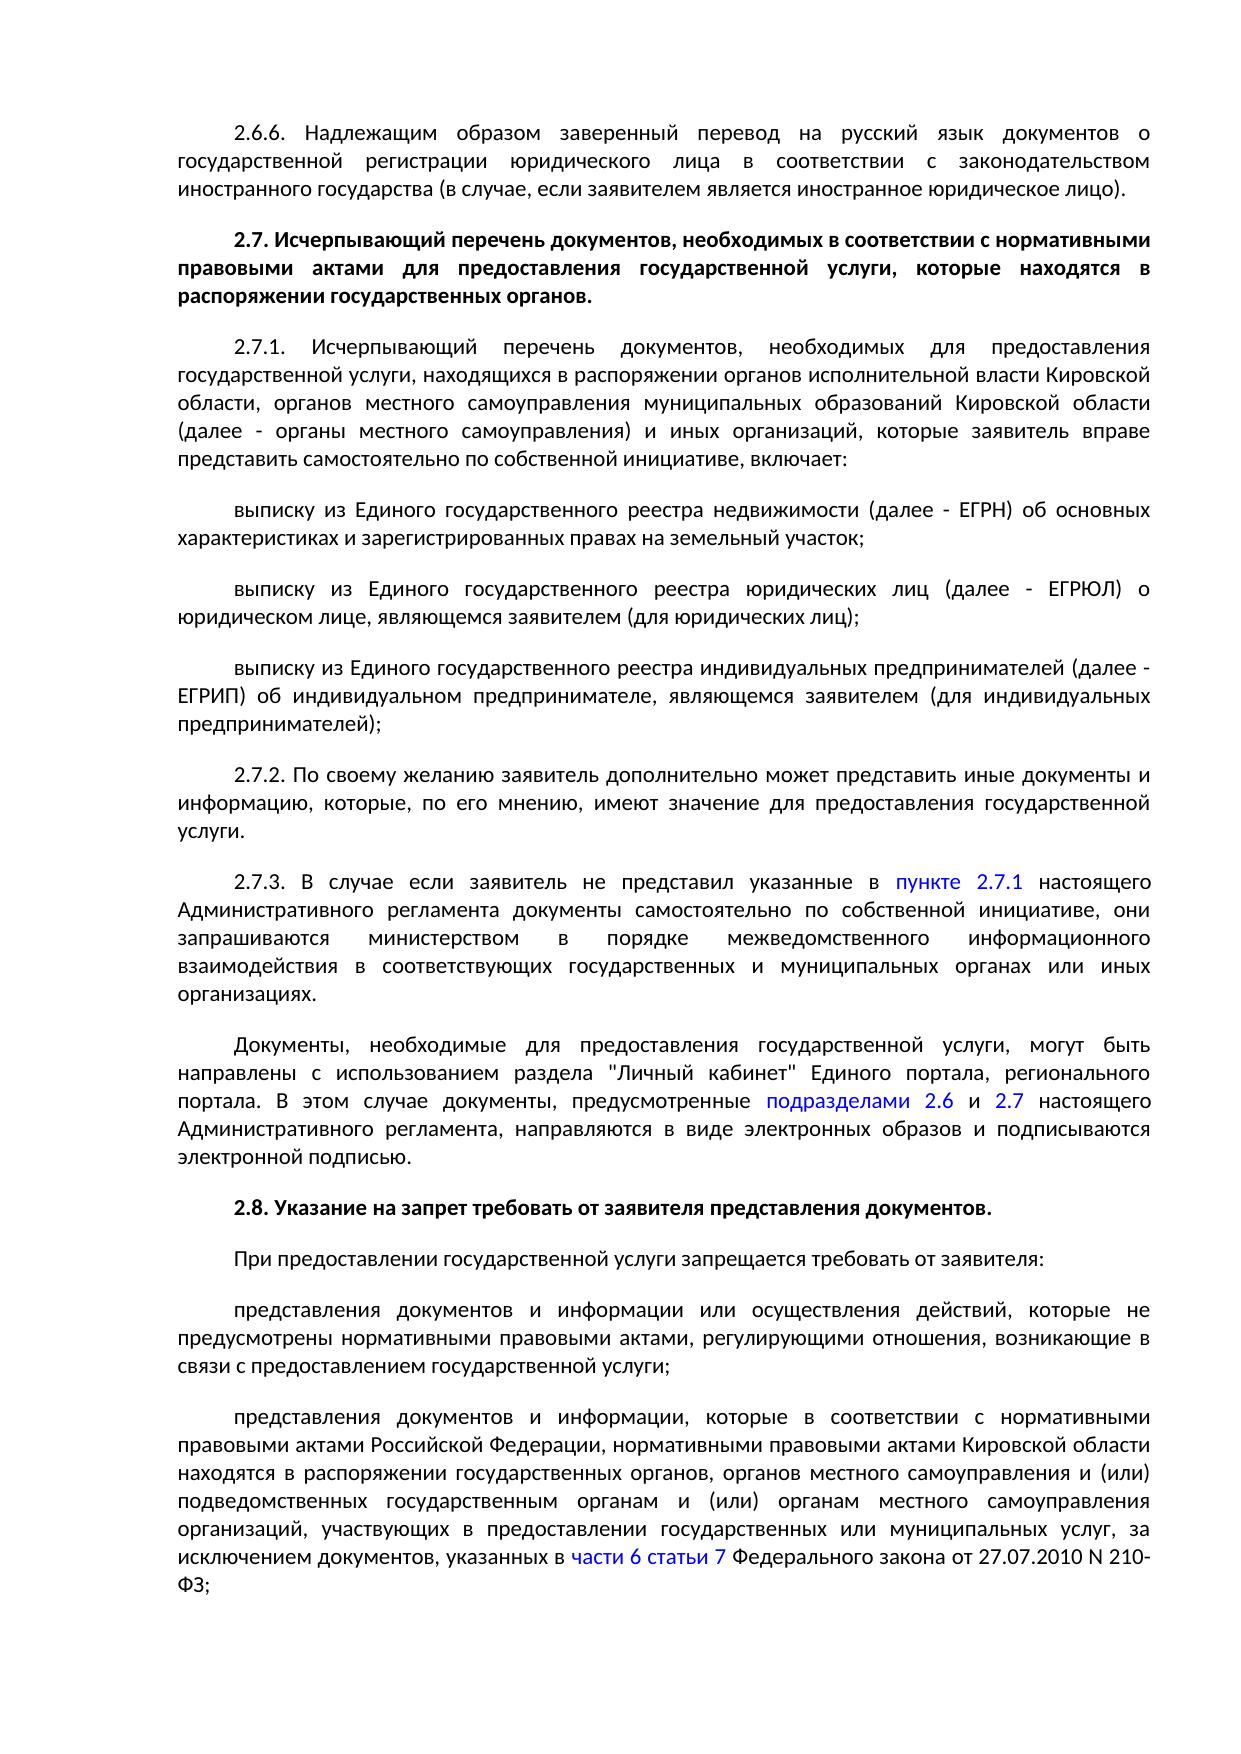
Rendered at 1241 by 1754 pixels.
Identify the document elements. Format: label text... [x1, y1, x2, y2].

text Документы, необходимые для предоставления государственной услуги, могут быть направлены с использованием раздела "Личный кабинет" Единого портала, регионального портала. В этом случае документы, предусмотренные подразделами 2.6 и 2.7 настоящего Административного регламента, направляются в виде электронных образов и подписываются электронной подписью. [177, 1030, 1152, 1170]
text выписку из Единого государственного реестра юридических лиц (далее - ЕГРЮЛ) о юридическом лице, являющемся заявителем (для юридических лиц); [177, 574, 1152, 630]
text представления документов и информации, которые в соответствии с нормативными правовыми актами Российской Федерации, нормативными правовыми актами Кировской области находятся в распоряжении государственных органов, органов местного самоуправления и (или) подведомственных государственным органам и (или) органам местного самоуправления организаций, участвующих в предоставлении государственных или муниципальных услуг, за исключением документов, указанных в части 6 статьи 7 Федерального закона от 27.07.2010 N 210-ФЗ; [177, 1402, 1152, 1598]
title 2.7. Исчерпывающий перечень документов, необходимых в соответствии с нормативными правовыми актами для предоставления государственной услуги, которые находятся в распоряжении государственных органов. [177, 225, 1152, 309]
text При предоставлении государственной услуги запрещается требовать от заявителя: [177, 1244, 1152, 1272]
text 2.7.2. По своему желанию заявитель дополнительно может представить иные документы и информацию, которые, по его мнению, имеют значение для предоставления государственной услуги. [177, 760, 1152, 844]
text выписку из Единого государственного реестра недвижимости (далее - ЕГРН) об основных характеристиках и зарегистрированных правах на земельный участок; [177, 495, 1152, 551]
text 2.7.3. В случае если заявитель не представил указанные в пункте 2.7.1 настоящего Административного регламента документы самостоятельно по собственной инициативе, они запрашиваются министерством в порядке межведомственного информационного взаимодействия в соответствующих государственных и муниципальных органах или иных организациях. [177, 867, 1152, 1007]
text 2.7.1. Исчерпывающий перечень документов, необходимых для предоставления государственной услуги, находящихся в распоряжении органов исполнительной власти Кировской области, органов местного самоуправления муниципальных образований Кировской области (далее - органы местного самоуправления) и иных организаций, которые заявитель вправе представить самостоятельно по собственной инициативе, включает: [177, 332, 1152, 472]
text представления документов и информации или осуществления действий, которые не предусмотрены нормативными правовыми актами, регулирующими отношения, возникающие в связи с предоставлением государственной услуги; [177, 1295, 1152, 1379]
text выписку из Единого государственного реестра индивидуальных предпринимателей (далее - ЕГРИП) об индивидуальном предпринимателе, являющемся заявителем (для индивидуальных предпринимателей); [177, 653, 1152, 737]
text 2.6.6. Надлежащим образом заверенный перевод на русский язык документов о государственной регистрации юридического лица в соответствии с законодательством иностранного государства (в случае, если заявителем является иностранное юридическое лицо). [177, 118, 1152, 202]
title 2.8. Указание на запрет требовать от заявителя представления документов. [177, 1193, 1152, 1221]
